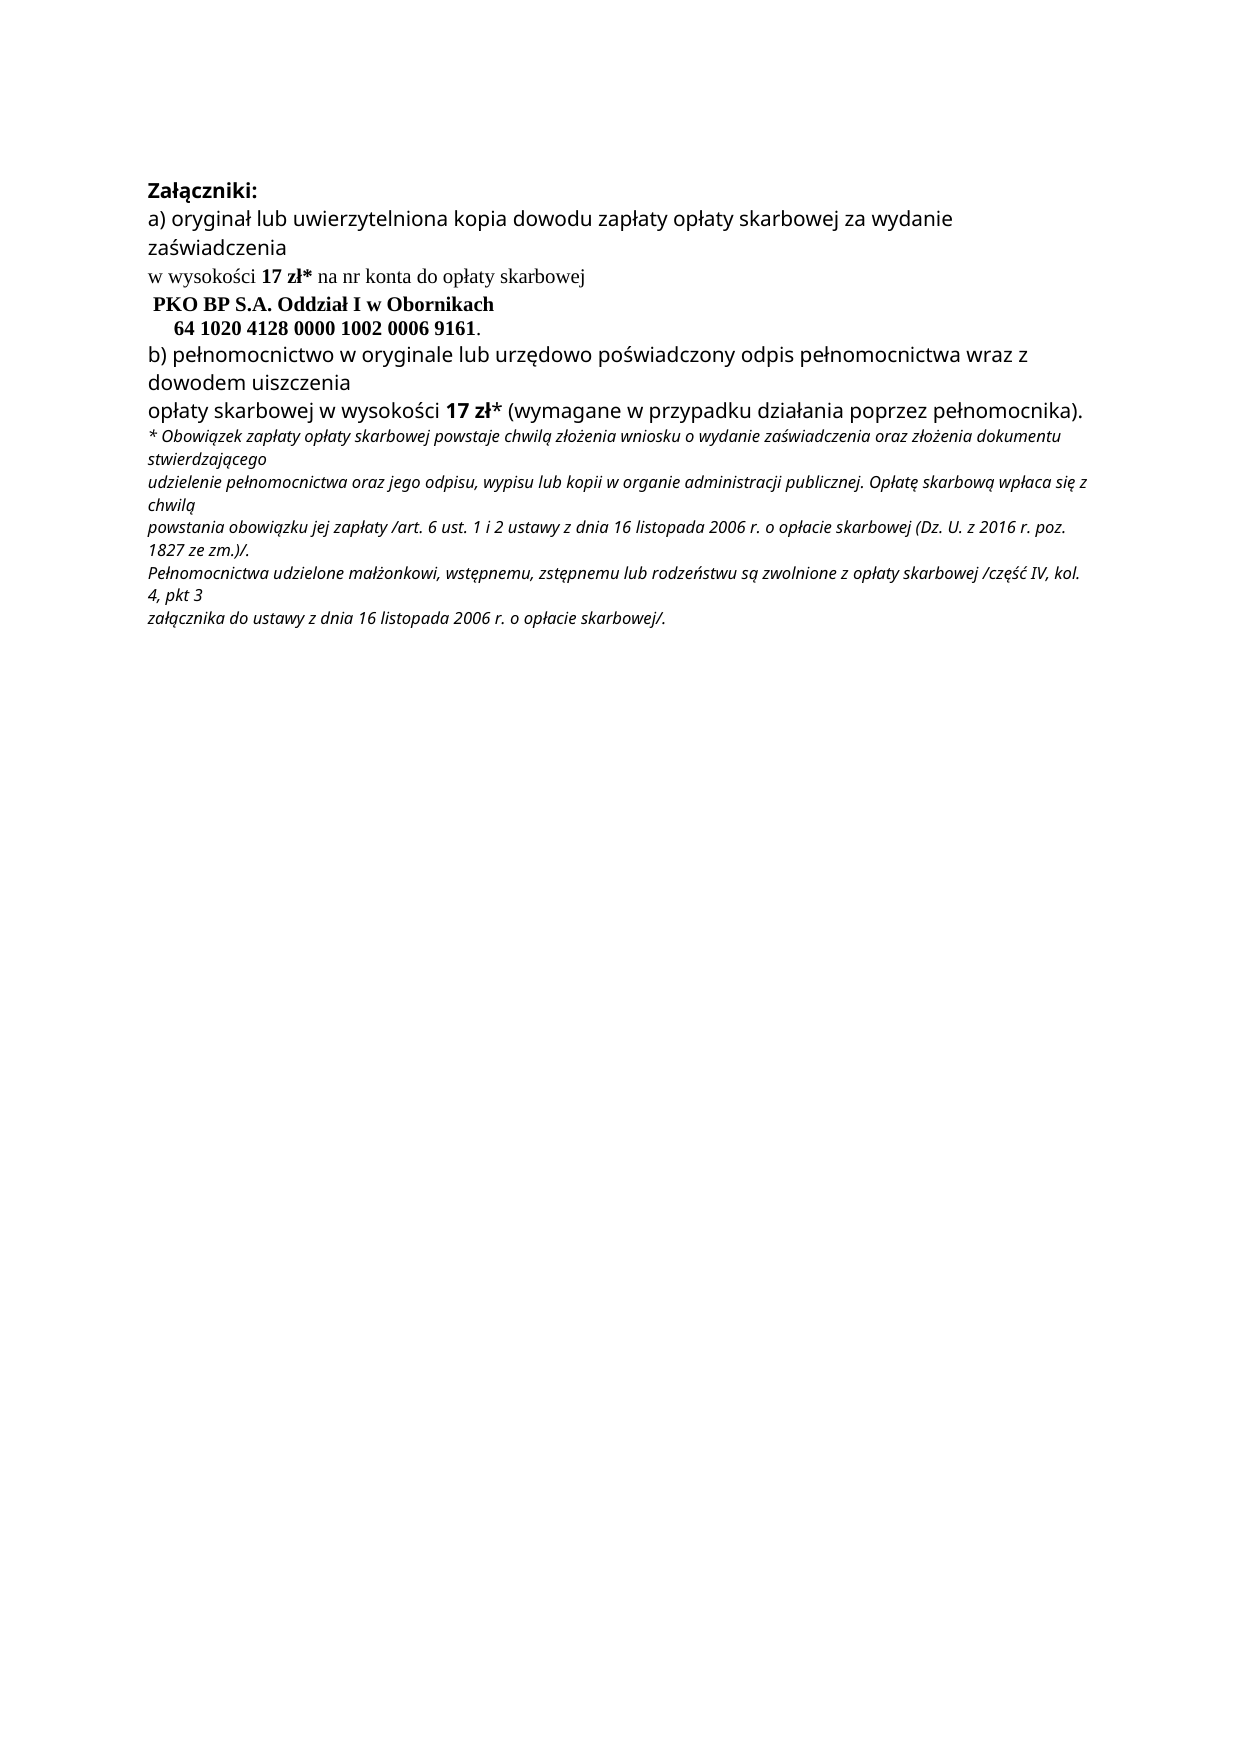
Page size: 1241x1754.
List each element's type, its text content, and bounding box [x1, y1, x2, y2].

text w wysokości 17 zł* na nr konta do opłaty skarbowej [148, 264, 1093, 288]
text Pełnomocnictwa udzielone małżonkowi, wstępnemu, zstępnemu lub rodzeństwu są zwolnione z opłaty skarbowej /część IV, kol. 4, pkt 3 [148, 561, 1093, 607]
text opłaty skarbowej w wysokości 17 zł* (wymagane w przypadku działania poprzez pełnomocnika). [148, 397, 1093, 425]
text powstania obowiązku jej zapłaty /art. 6 ust. 1 i 2 ustawy z dnia 16 listopada 2006 r. o opłacie skarbowej (Dz. U. z 2016 r. poz. 1827 ze zm.)/. [148, 516, 1093, 561]
text PKO BP S.A. Oddział I w Obornikach [148, 292, 1093, 316]
text 64 1020 4128 0000 1002 0006 9161. [148, 316, 1093, 340]
text a) oryginał lub uwierzytelniona kopia dowodu zapłaty opłaty skarbowej za wydanie zaświadczenia [148, 204, 1093, 261]
text * Obowiązek zapłaty opłaty skarbowej powstaje chwilą złożenia wniosku o wydanie zaświadczenia oraz złożenia dokumentu stwierdzającego [148, 425, 1093, 471]
text załącznika do ustawy z dnia 16 listopada 2006 r. o opłacie skarbowej/. [148, 607, 1093, 629]
text b) pełnomocnictwo w oryginale lub urzędowo poświadczony odpis pełnomocnictwa wraz z dowodem uiszczenia [148, 340, 1093, 397]
text Załączniki: [148, 176, 1093, 204]
text udzielenie pełnomocnictwa oraz jego odpisu, wypisu lub kopii w organie administracji publicznej. Opłatę skarbową wpłaca się z chwilą [148, 471, 1093, 516]
